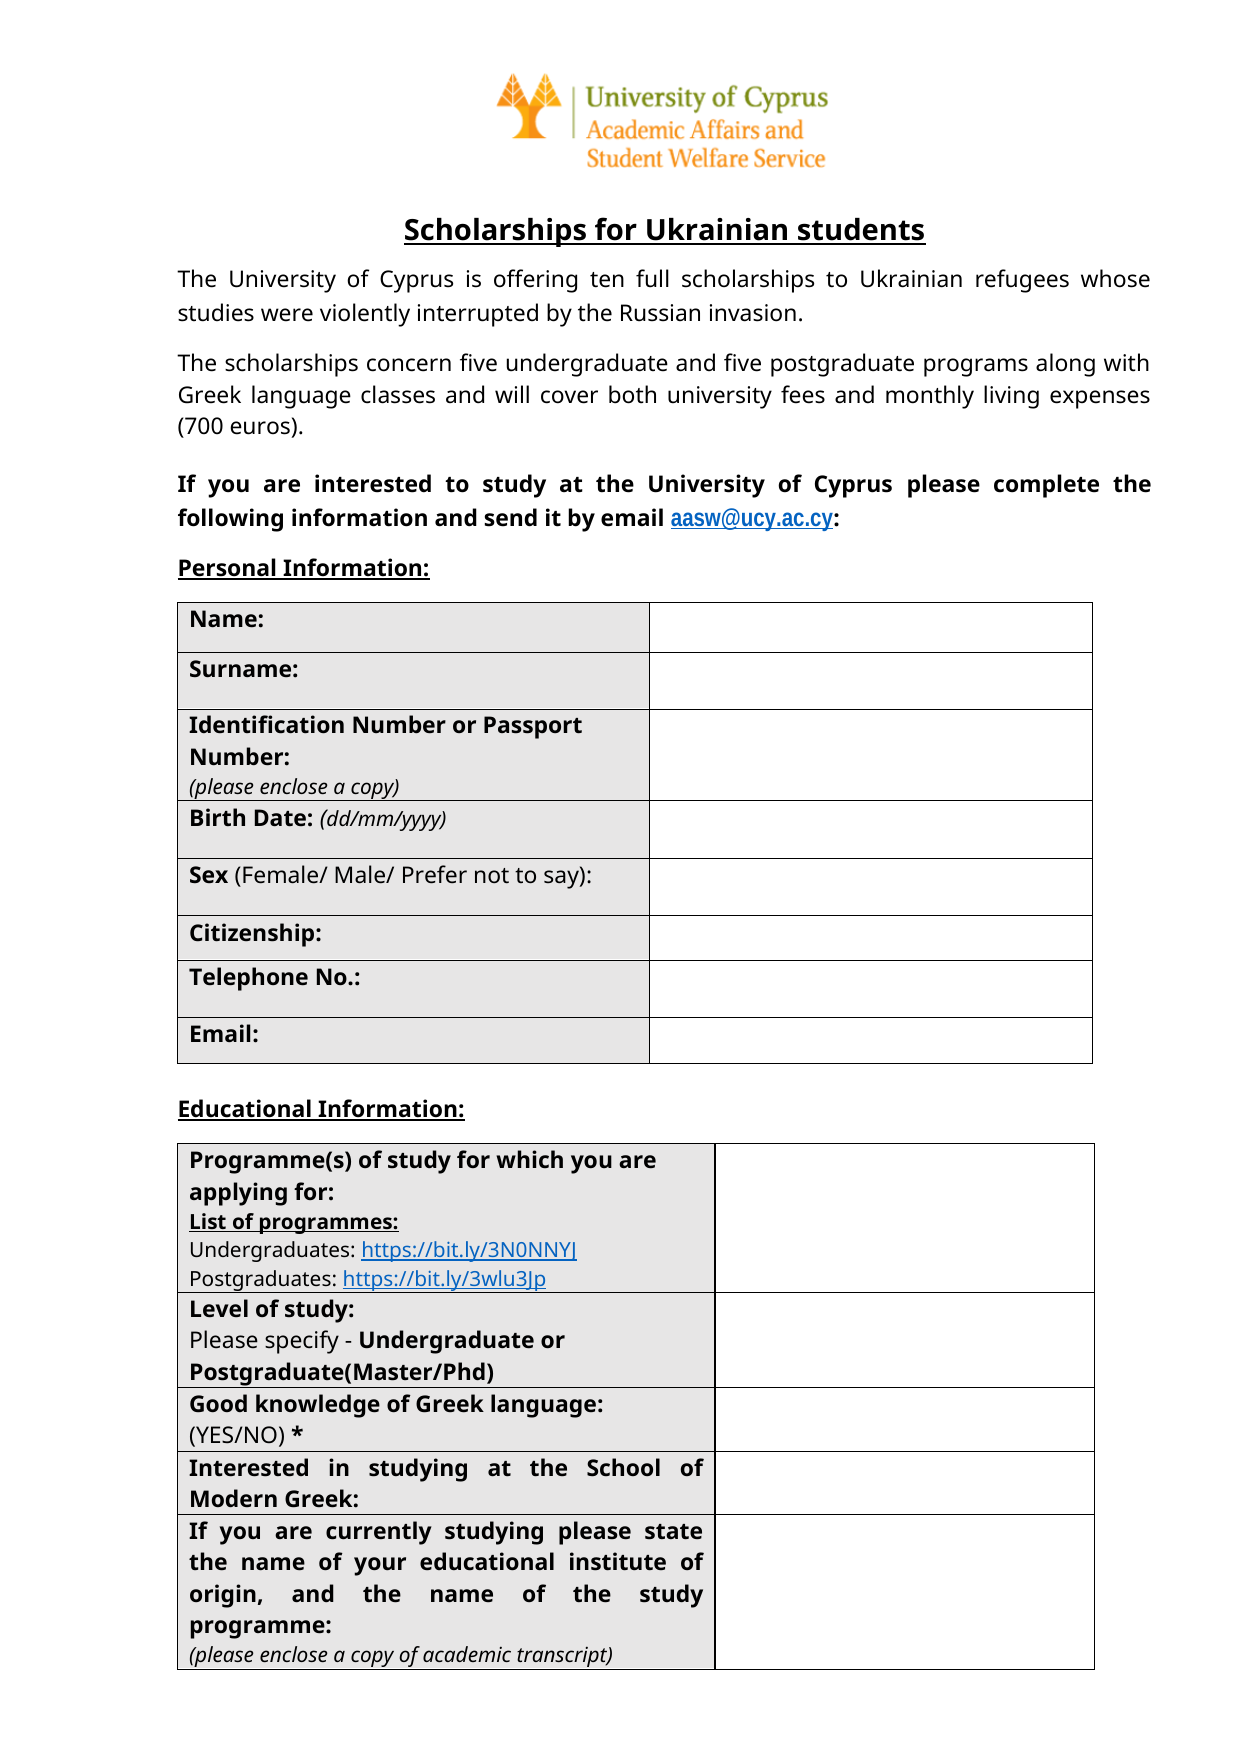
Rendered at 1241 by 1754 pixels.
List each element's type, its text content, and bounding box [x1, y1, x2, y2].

table_cell [650, 710, 1092, 800]
table_cell Good knowledge of Greek language: (YES/NO) * [178, 1388, 714, 1451]
table_cell Level of study: Please specify - Undergraduate or Postgraduate(Master/Phd) [178, 1293, 714, 1387]
table_cell Email: [178, 1018, 649, 1063]
table_cell [650, 1018, 1092, 1063]
table_cell [650, 801, 1092, 858]
table_cell [650, 961, 1092, 1017]
table_header Programme(s) of study for which you are applying for: List of programmes: Undergraduates: https://bit.ly/3N0NNYJ Postgraduates: https://bit.ly/3wlu3Jp [178, 1144, 714, 1292]
table_cell [650, 859, 1092, 915]
table_cell [716, 1452, 1094, 1514]
table_cell Surname: [178, 653, 649, 708]
table_cell [716, 1388, 1094, 1451]
table_cell Interested in studying at the School of Modern Greek: [178, 1452, 714, 1514]
table_cell [716, 1293, 1094, 1387]
picture [493, 59, 836, 191]
text Educational Information: [177, 1093, 1152, 1124]
table_header [716, 1144, 1094, 1292]
table_cell [716, 1515, 1094, 1668]
text Personal Information: [177, 552, 1152, 583]
table_cell Sex (Female/ Male/ Prefer not to say): [178, 859, 649, 915]
table_header Name: [178, 603, 649, 652]
table_cell Identification Number or Passport Number: (please enclose a copy) [178, 710, 649, 800]
text The scholarships concern five undergraduate and five postgraduate programs along with Greek language classes and will cover both university fees and monthly living expenses (700 euros). [177, 347, 1152, 441]
text If you are interested to study at the University of Cyprus please complete the following information and send it by email aasw@ucy.ac.cy: [177, 468, 1152, 533]
table_cell [650, 916, 1092, 959]
table_cell Telephone No.: [178, 961, 649, 1017]
text The University of Cyprus is offering ten full scholarships to Ukrainian refugees whose studies were violently interrupted by the Russian invasion. [177, 263, 1152, 328]
table_cell [650, 653, 1092, 708]
table_cell Citizenship: [178, 916, 649, 959]
table_cell Birth Date: (dd/mm/yyyy) [178, 801, 649, 858]
table_cell If you are currently studying please state the name of your educational institute of origin, and the name of the study programme: (please enclose a copy of academic transcript) [178, 1515, 714, 1668]
table_header [650, 603, 1092, 652]
text Scholarships for Ukrainian students [177, 209, 1152, 249]
